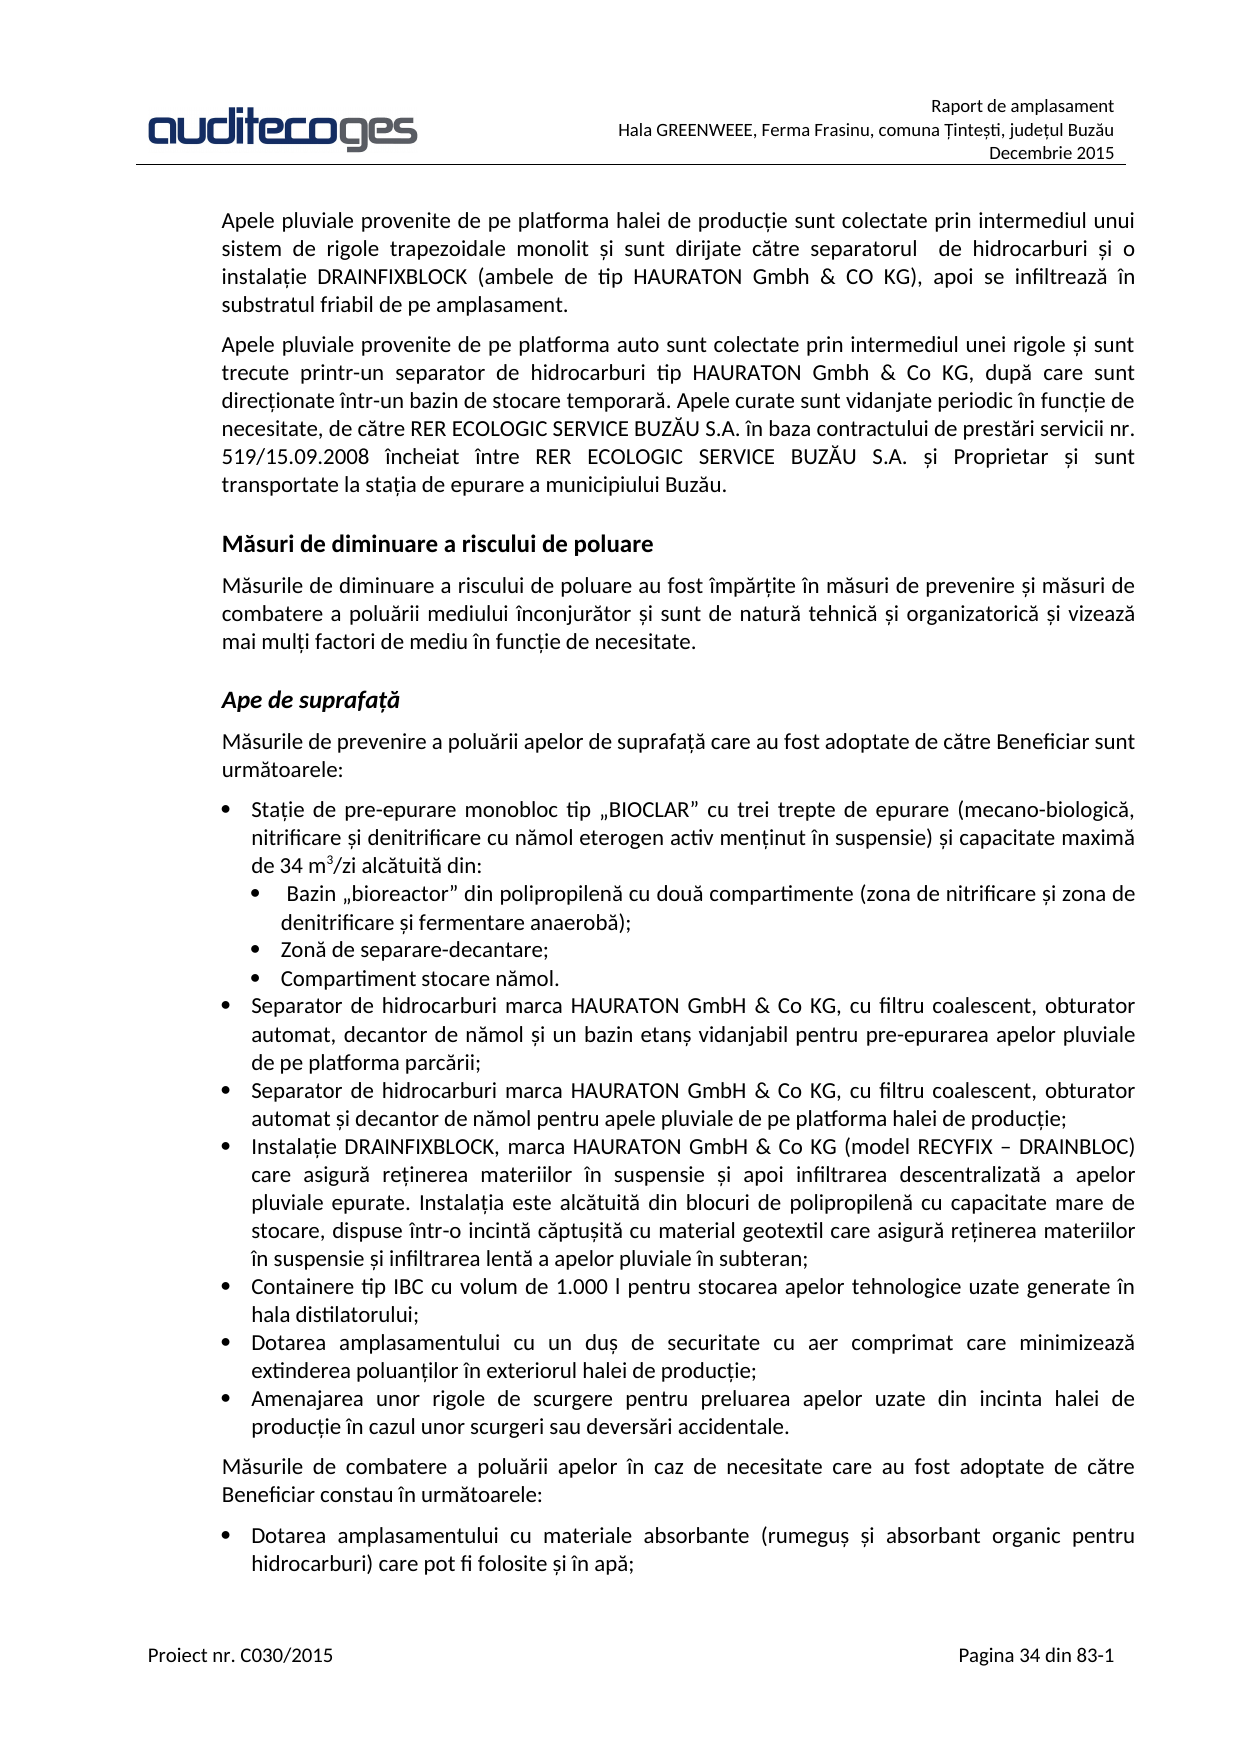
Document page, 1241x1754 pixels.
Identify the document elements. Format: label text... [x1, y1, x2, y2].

list Dotarea amplasamentului cu un duș de securitate cu aer comprimat care minimizează extinderea poluanților în exteriorul halei de producție; [222, 1328, 1137, 1384]
list Amenajarea unor rigole de scurgere pentru preluarea apelor uzate din incinta halei de producție în cazul unor scurgeri sau deversări accidentale. [222, 1384, 1137, 1440]
list Separator de hidrocarburi marca HAURATON GmbH & Co KG, cu filtru coalescent, obturator automat și decantor de nămol pentru apele pluviale de pe platforma halei de producție; [222, 1076, 1137, 1132]
list Separator de hidrocarburi marca HAURATON GmbH & Co KG, cu filtru coalescent, obturator automat, decantor de nămol și un bazin etanș vidanjabil pentru pre-epurarea apelor pluviale de pe platforma parcării; [222, 992, 1137, 1076]
list Zonă de separare-decantare; [251, 936, 1137, 964]
picture [147, 107, 418, 153]
list Containere tip IBC cu volum de 1.000 l pentru stocarea apelor tehnologice uzate generate în hala distilatorului; [222, 1272, 1137, 1328]
text Apele pluviale provenite de pe platforma halei de producție sunt colectate prin intermediul unui sistem de rigole trapezoidale monolit și sunt dirijate către separatorul de hidrocarburi și o instalație DRAINFIXBLOCK (ambele de tip HAURATON Gmbh & CO KG), apoi se infiltrează în substratul friabil de pe amplasament. [221, 206, 1137, 318]
list Dotarea amplasamentului cu materiale absorbante (rumeguș și absorbant organic pentru hidrocarburi) care pot fi folosite și în apă; [222, 1521, 1137, 1577]
text Măsurile de prevenire a poluării apelor de suprafață care au fost adoptate de către Beneficiar sunt următoarele: [222, 727, 1137, 783]
text Măsurile de diminuare a riscului de poluare au fost împărțite în măsuri de prevenire și măsuri de combatere a poluării mediului înconjurător și sunt de natură tehnică și organizatorică și vizează mai mulți factori de mediu în funcție de necesitate. [222, 571, 1137, 655]
text Apele pluviale provenite de pe platforma auto sunt colectate prin intermediul unei rigole și sunt trecute printr-un separator de hidrocarburi tip HAURATON Gmbh & Co KG, după care sunt direcționate într-un bazin de stocare temporară. Apele curate sunt vidanjate periodic în funcție de necesitate, de către RER ECOLOGIC SERVICE BUZĂU S.A. în baza contractului de prestări servicii nr. 519/15.09.2008 încheiat între RER ECOLOGIC SERVICE BUZĂU S.A. și Proprietar și sunt transportate la stația de epurare a municipiului Buzău. [221, 330, 1137, 498]
list Compartiment stocare nămol. [251, 964, 1137, 992]
subtitle Ape de suprafață [148, 684, 1137, 714]
list Stație de pre-epurare monobloc tip „BIOCLAR” cu trei trepte de epurare (mecano-biologică, nitrificare și denitrificare cu nămol eterogen activ menținut în suspensie) și capacitate maximă de 34 m3/zi alcătuită din: [222, 796, 1137, 879]
subtitle Măsuri de diminuare a riscului de poluare [148, 528, 1137, 558]
text Măsurile de combatere a poluării apelor în caz de necesitate care au fost adoptate de către Beneficiar constau în următoarele: [222, 1452, 1137, 1508]
list Instalație DRAINFIXBLOCK, marca HAURATON GmbH & Co KG (model RECYFIX – DRAINBLOC) care asigură reținerea materiilor în suspensie și apoi infiltrarea descentralizată a apelor pluviale epurate. Instalația este alcătuită din blocuri de polipropilenă cu capacitate mare de stocare, dispuse într-o incintă căptușită cu material geotextil care asigură reținerea materiilor în suspensie și infiltrarea lentă a apelor pluviale în subteran; [222, 1132, 1137, 1272]
list Bazin „bioreactor” din polipropilenă cu două compartimente (zona de nitrificare și zona de denitrificare și fermentare anaerobă); [251, 879, 1137, 936]
